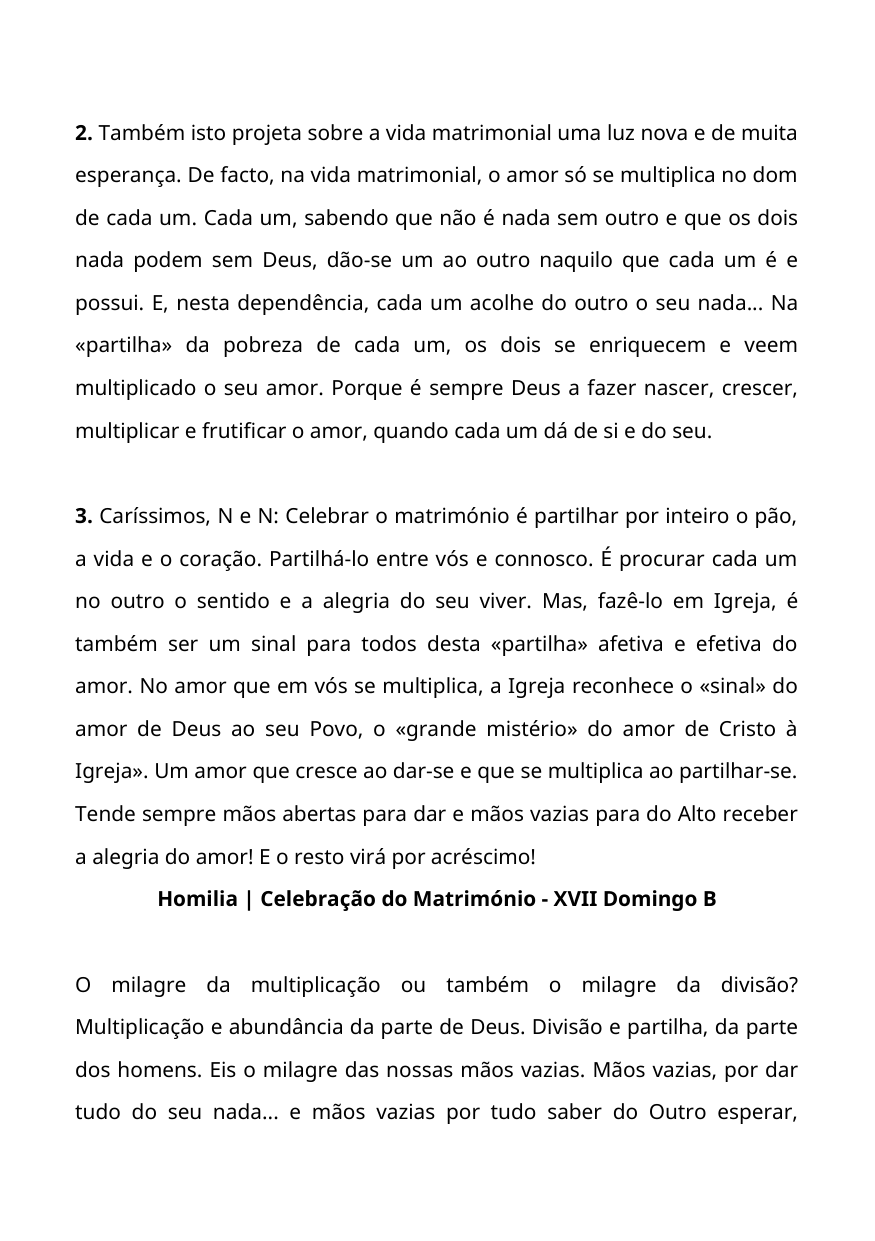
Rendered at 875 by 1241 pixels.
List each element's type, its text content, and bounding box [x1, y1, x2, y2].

text Homilia | Celebração do Matrimónio - XVII Domingo B [75, 884, 799, 913]
text 2. Também isto projeta sobre a vida matrimonial uma luz nova e de muita esperança. De facto, na vida matrimonial, o amor só se multiplica no dom de cada um. Cada um, sabendo que não é nada sem outro e que os dois nada podem sem Deus, dão-se um ao outro naquilo que cada um é e possui. E, nesta dependência, cada um acolhe do outro o seu nada... Na «partilha» da pobreza de cada um, os dois se enriquecem e veem multiplicado o seu amor. Porque é sempre Deus a fazer nascer, crescer, multiplicar e frutificar o amor, quando cada um dá de si e do seu. [75, 118, 799, 444]
text 3. Caríssimos, N e N: Celebrar o matrimónio é partilhar por inteiro o pão, a vida e o coração. Partilhá-lo entre vós e connosco. É procurar cada um no outro o sentido e a alegria do seu viver. Mas, fazê-lo em Igreja, é também ser um sinal para todos desta «partilha» afetiva e efetiva do amor. No amor que em vós se multiplica, a Igreja reconhece o «sinal» do amor de Deus ao seu Povo, o «grande mistério» do amor de Cristo à Igreja». Um amor que cresce ao dar-se e que se multiplica ao partilhar-se. Tende sempre mãos abertas para dar e mãos vazias para do Alto receber a alegria do amor! E o resto virá por acréscimo! [75, 501, 799, 870]
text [75, 970, 799, 1126]
